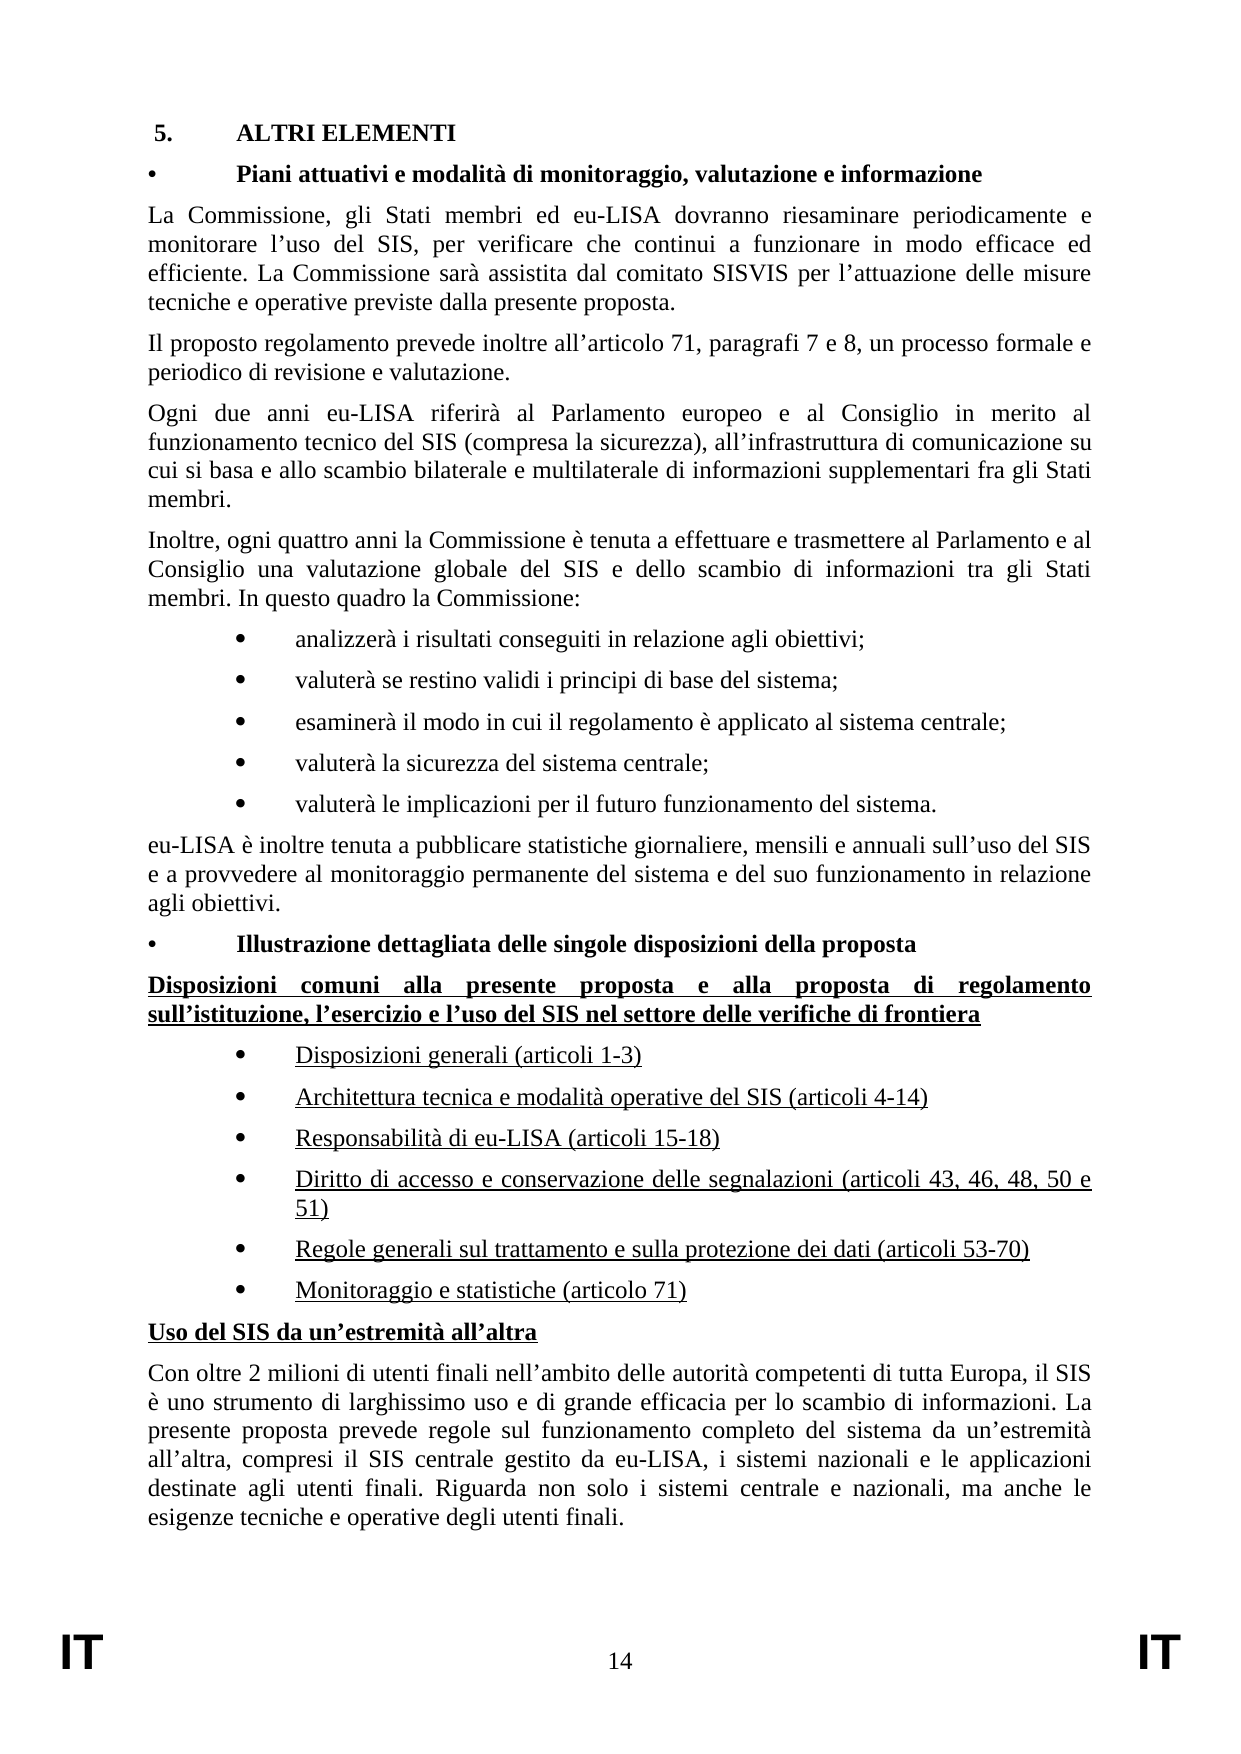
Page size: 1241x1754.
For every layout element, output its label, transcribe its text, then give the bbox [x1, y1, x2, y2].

text Disposizioni generali (articoli 1-3) [236, 1041, 1093, 1069]
text eu-LISA è inoltre tenuta a pubblicare statistiche giornaliere, mensili e annuali sull’uso del SIS e a provvedere al monitoraggio permanente del sistema e del suo funzionamento in relazione agli obiettivi. [148, 831, 1093, 917]
subtitle 5. ALTRI ELEMENTI [148, 118, 1093, 147]
text Architettura tecnica e modalità operative del SIS (articoli 4-14) [236, 1082, 1093, 1111]
text Disposizioni comuni alla presente proposta e alla proposta di regolamento sull’istituzione, l’esercizio e l’uso del SIS nel settore delle verifiche di frontiera [148, 971, 1093, 1028]
text Uso del SIS da un’estremità all’altra [148, 1317, 1093, 1346]
text esaminerà il modo in cui il regolamento è applicato al sistema centrale; [236, 707, 1093, 736]
text Ogni due anni eu-LISA riferirà al Parlamento europeo e al Consiglio in merito al funzionamento tecnico del SIS (compresa la sicurezza), all’infrastruttura di comunicazione su cui si basa e allo scambio bilaterale e multilaterale di informazioni supplementari fra gli Stati membri. [148, 398, 1093, 513]
text Diritto di accesso e conservazione delle segnalazioni (articoli 43, 46, 48, 50 e 51) [236, 1164, 1093, 1222]
text Responsabilità di eu-LISA (articoli 15-18) [236, 1123, 1093, 1152]
text valuterà la sicurezza del sistema centrale; [236, 748, 1093, 777]
list analizzerà i risultati conseguiti in relazione agli obiettivi; [236, 624, 1093, 653]
text Regole generali sul trattamento e sulla protezione dei dati (articoli 53-70) [236, 1234, 1093, 1263]
text valuterà se restino validi i principi di base del sistema; [236, 666, 1093, 694]
subtitle • Piani attuativi e modalità di monitoraggio, valutazione e informazione [148, 159, 1093, 188]
text Inoltre, ogni quattro anni la Commissione è tenuta a effettuare e trasmettere al Parlamento e al Consiglio una valutazione globale del SIS e dello scambio di informazioni tra gli Stati membri. In questo quadro la Commissione: [148, 526, 1093, 612]
text La Commissione, gli Stati membri ed eu-LISA dovranno riesaminare periodicamente e monitorare l’uso del SIS, per verificare che continui a funzionare in modo efficace ed efficiente. La Commissione sarà assistita dal comitato SISVIS per l’attuazione delle misure tecniche e operative previste dalla presente proposta. [148, 201, 1093, 316]
text Con oltre 2 milioni di utenti finali nell’ambito delle autorità competenti di tutta Europa, il SIS è uno strumento di larghissimo uso e di grande efficacia per lo scambio di informazioni. La presente proposta prevede regole sul funzionamento completo del sistema da un’estremità all’altra, compresi il SIS centrale gestito da eu-LISA, i sistemi nazionali e le applicazioni destinate agli utenti finali. Riguarda non solo i sistemi centrale e nazionali, ma anche le esigenze tecniche e operative degli utenti finali. [148, 1358, 1093, 1531]
text Il proposto regolamento prevede inoltre all’articolo 71, paragrafi 7 e 8, un processo formale e periodico di revisione e valutazione. [148, 328, 1093, 386]
text Monitoraggio e statistiche (articolo 71) [236, 1276, 1093, 1304]
subtitle • Illustrazione dettagliata delle singole disposizioni della proposta [148, 929, 1093, 958]
text valuterà le implicazioni per il futuro funzionamento del sistema. [236, 789, 1093, 818]
